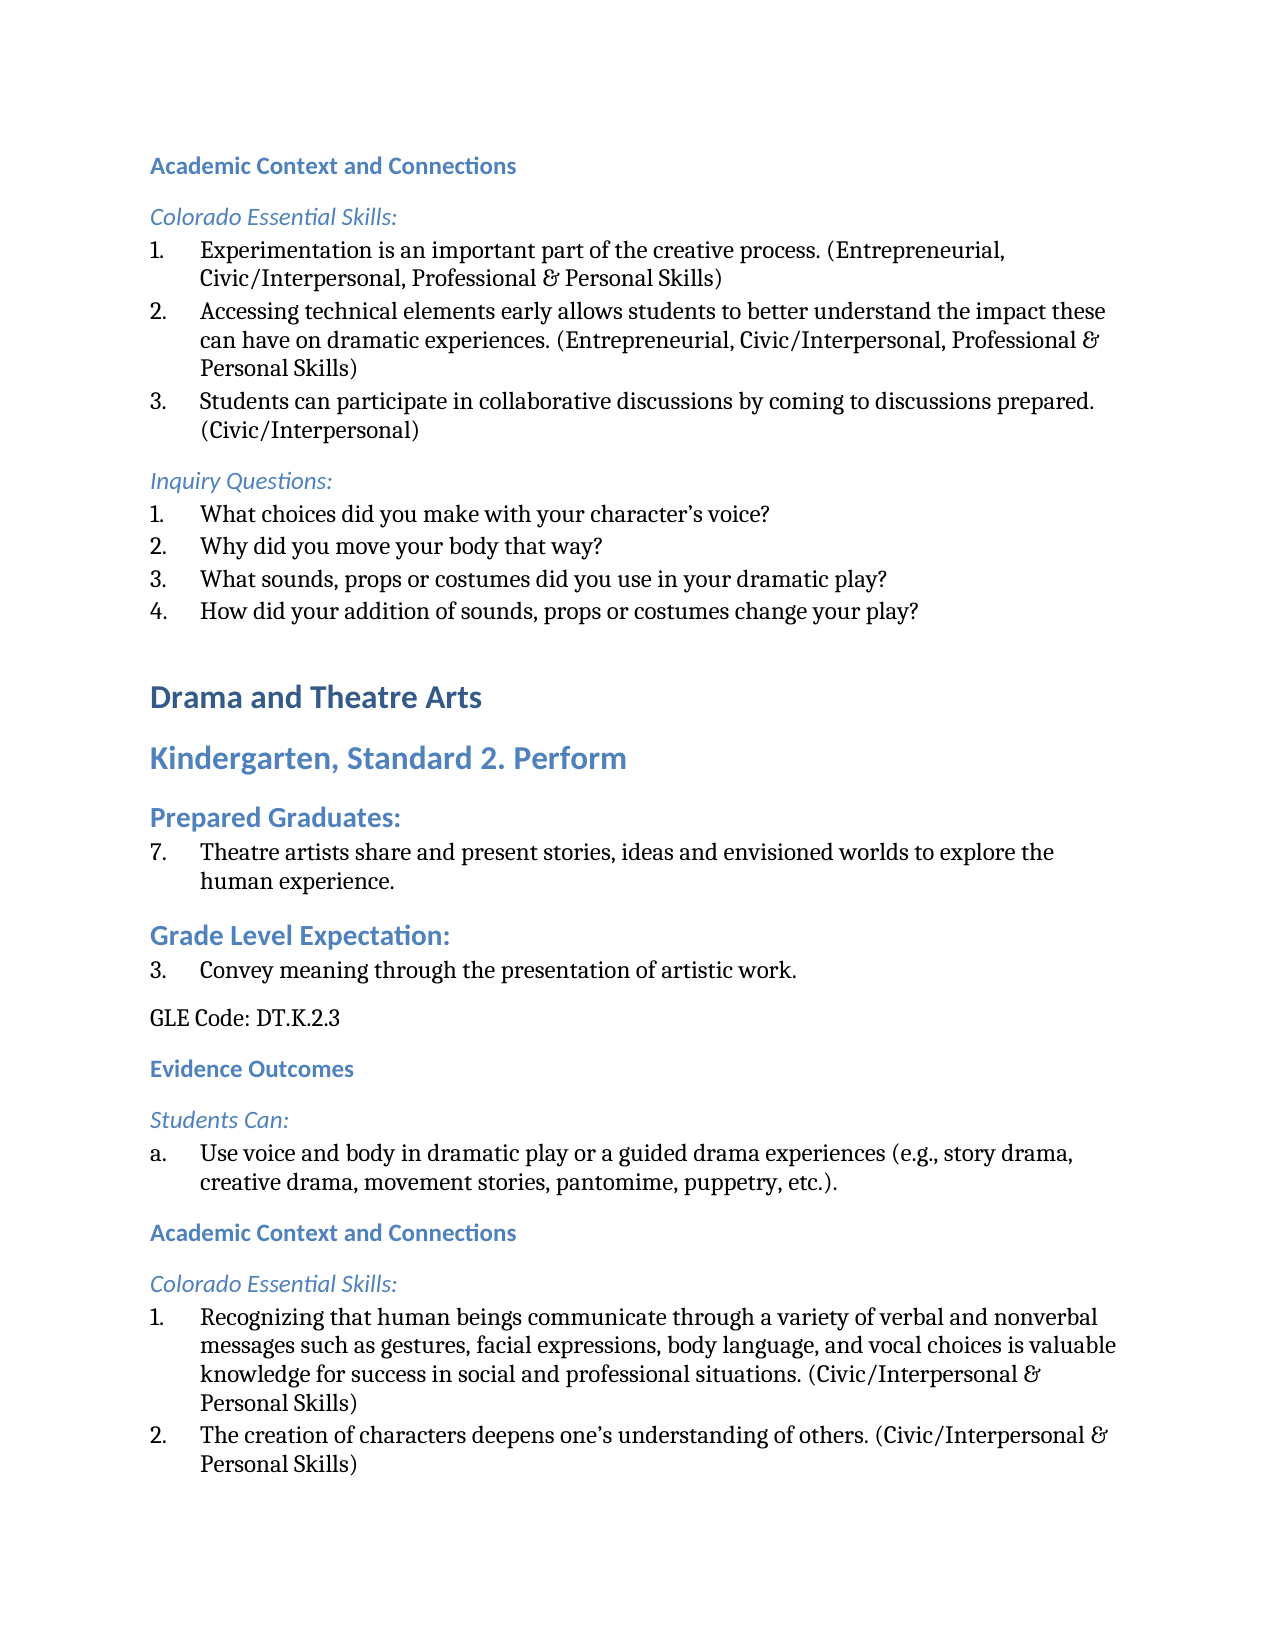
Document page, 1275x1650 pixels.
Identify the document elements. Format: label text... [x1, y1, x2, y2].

subtitle Colorado Essential Skills: [150, 201, 1125, 232]
text GLE Code: DT.K.2.3 [150, 1003, 1125, 1032]
subtitle Inquiry Questions: [150, 465, 1125, 496]
subtitle Academic Context and Connections [150, 150, 1125, 181]
list The creation of characters deepens one’s understanding of others. (Civic/Interpersonal & Personal Skills) [150, 1421, 1125, 1479]
list Accessing technical elements early allows students to better understand the impact these can have on dramatic experiences. (Entrepreneurial, Civic/Interpersonal, Professional & Personal Skills) [150, 297, 1125, 383]
list Students can participate in collaborative discussions by coming to discussions prepared. (Civic/Interpersonal) [150, 387, 1125, 444]
list What choices did you make with your character’s voice? [150, 499, 1125, 528]
subtitle Students Can: [150, 1104, 1125, 1135]
subtitle Academic Context and Connections [150, 1217, 1125, 1247]
list How did your addition of sounds, props or costumes change your play? [150, 597, 1125, 626]
list Experimentation is an important part of the creative process. (Entrepreneurial, Civic/Interpersonal, Professional & Personal Skills) [150, 236, 1125, 293]
list Use voice and body in dramatic play or a guided drama experiences (e.g., story drama, creative drama, movement stories, pantomime, puppetry, etc.). [150, 1139, 1125, 1196]
subtitle Evidence Outcomes [150, 1053, 1125, 1083]
list What sounds, props or costumes did you use in your dramatic play? [150, 564, 1125, 593]
subtitle Kindergarten, Standard 2. Perform [150, 737, 1125, 778]
list Theatre artists share and present stories, ideas and envisioned worlds to explore the human experience. [150, 838, 1125, 896]
list Why did you move your body that way? [150, 532, 1125, 561]
list Recognizing that human beings communicate through a variety of verbal and nonverbal messages such as gestures, facial expressions, body language, and vocal choices is valuable knowledge for success in social and professional situations. (Civic/Interpersonal & Personal Skills) [150, 1303, 1125, 1418]
subtitle Prepared Graduates: [150, 799, 1125, 834]
subtitle Colorado Essential Skills: [150, 1268, 1125, 1299]
subtitle Grade Level Expectation: [150, 917, 1125, 952]
list Convey meaning through the presentation of artistic work. [150, 956, 1125, 985]
subtitle Drama and Theatre Arts [150, 676, 1125, 716]
